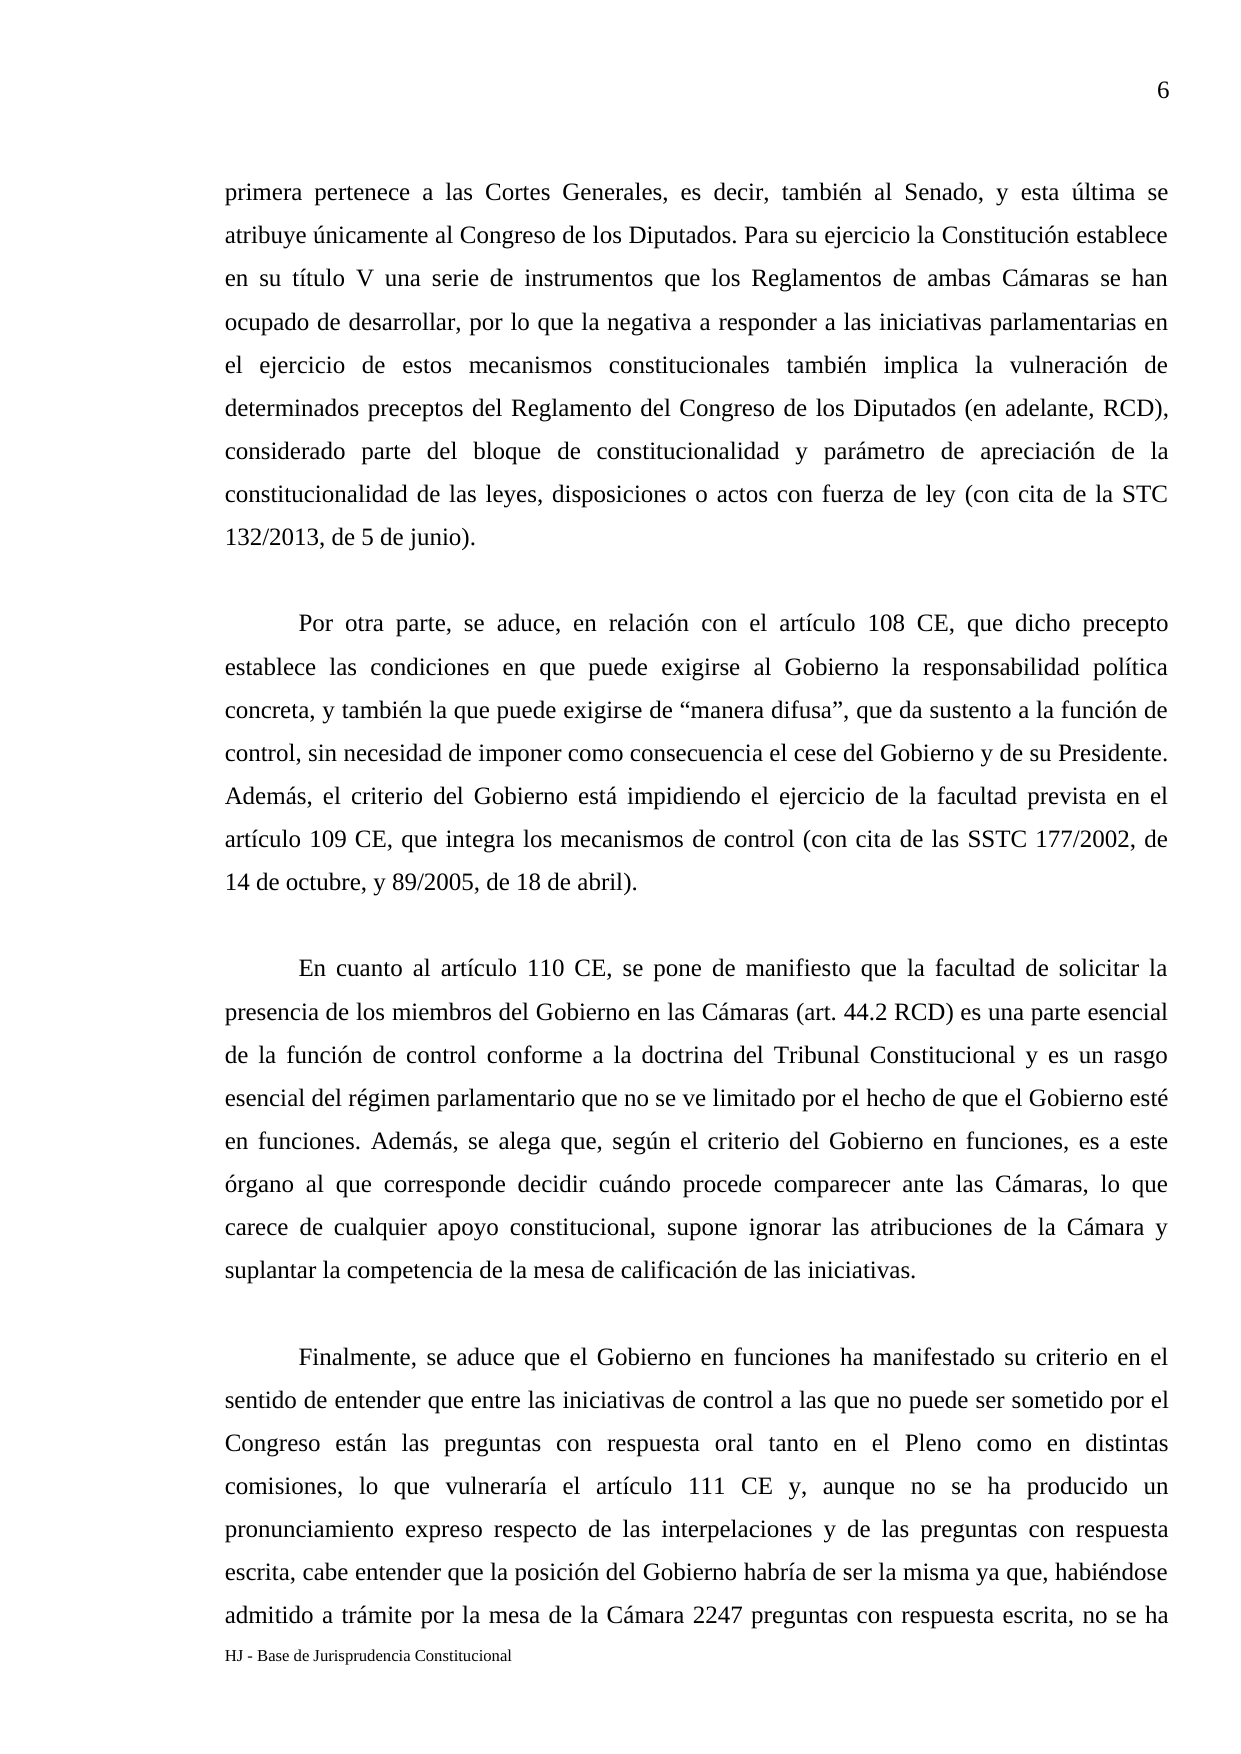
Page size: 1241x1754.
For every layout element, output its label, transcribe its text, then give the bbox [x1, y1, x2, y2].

text Por otra parte, se aduce, en relación con el artículo 108 CE, que dicho precepto establece las condiciones en que puede exigirse al Gobierno la responsabilidad política concreta, y también la que puede exigirse de “manera difusa”, que da sustento a la función de control, sin necesidad de imponer como consecuencia el cese del Gobierno y de su Presidente. Además, el criterio del Gobierno está impidiendo el ejercicio de la facultad prevista en el artículo 109 CE, que integra los mecanismos de control (con cita de las SSTC 177/2002, de 14 de octubre, y 89/2005, de 18 de abril). [224, 608, 1169, 896]
text En cuanto al artículo 110 CE, se pone de manifiesto que la facultad de solicitar la presencia de los miembros del Gobierno en las Cámaras (art. 44.2 RCD) es una parte esencial de la función de control conforme a la doctrina del Tribunal Constitucional y es un rasgo esencial del régimen parlamentario que no se ve limitado por el hecho de que el Gobierno esté en funciones. Además, se alega que, según el criterio del Gobierno en funciones, es a este órgano al que corresponde decidir cuándo procede comparecer ante las Cámaras, lo que carece de cualquier apoyo constitucional, supone ignorar las atribuciones de la Cámara y suplantar la competencia de la mesa de calificación de las iniciativas. [224, 953, 1169, 1284]
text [224, 177, 1169, 551]
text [224, 1342, 1169, 1629]
